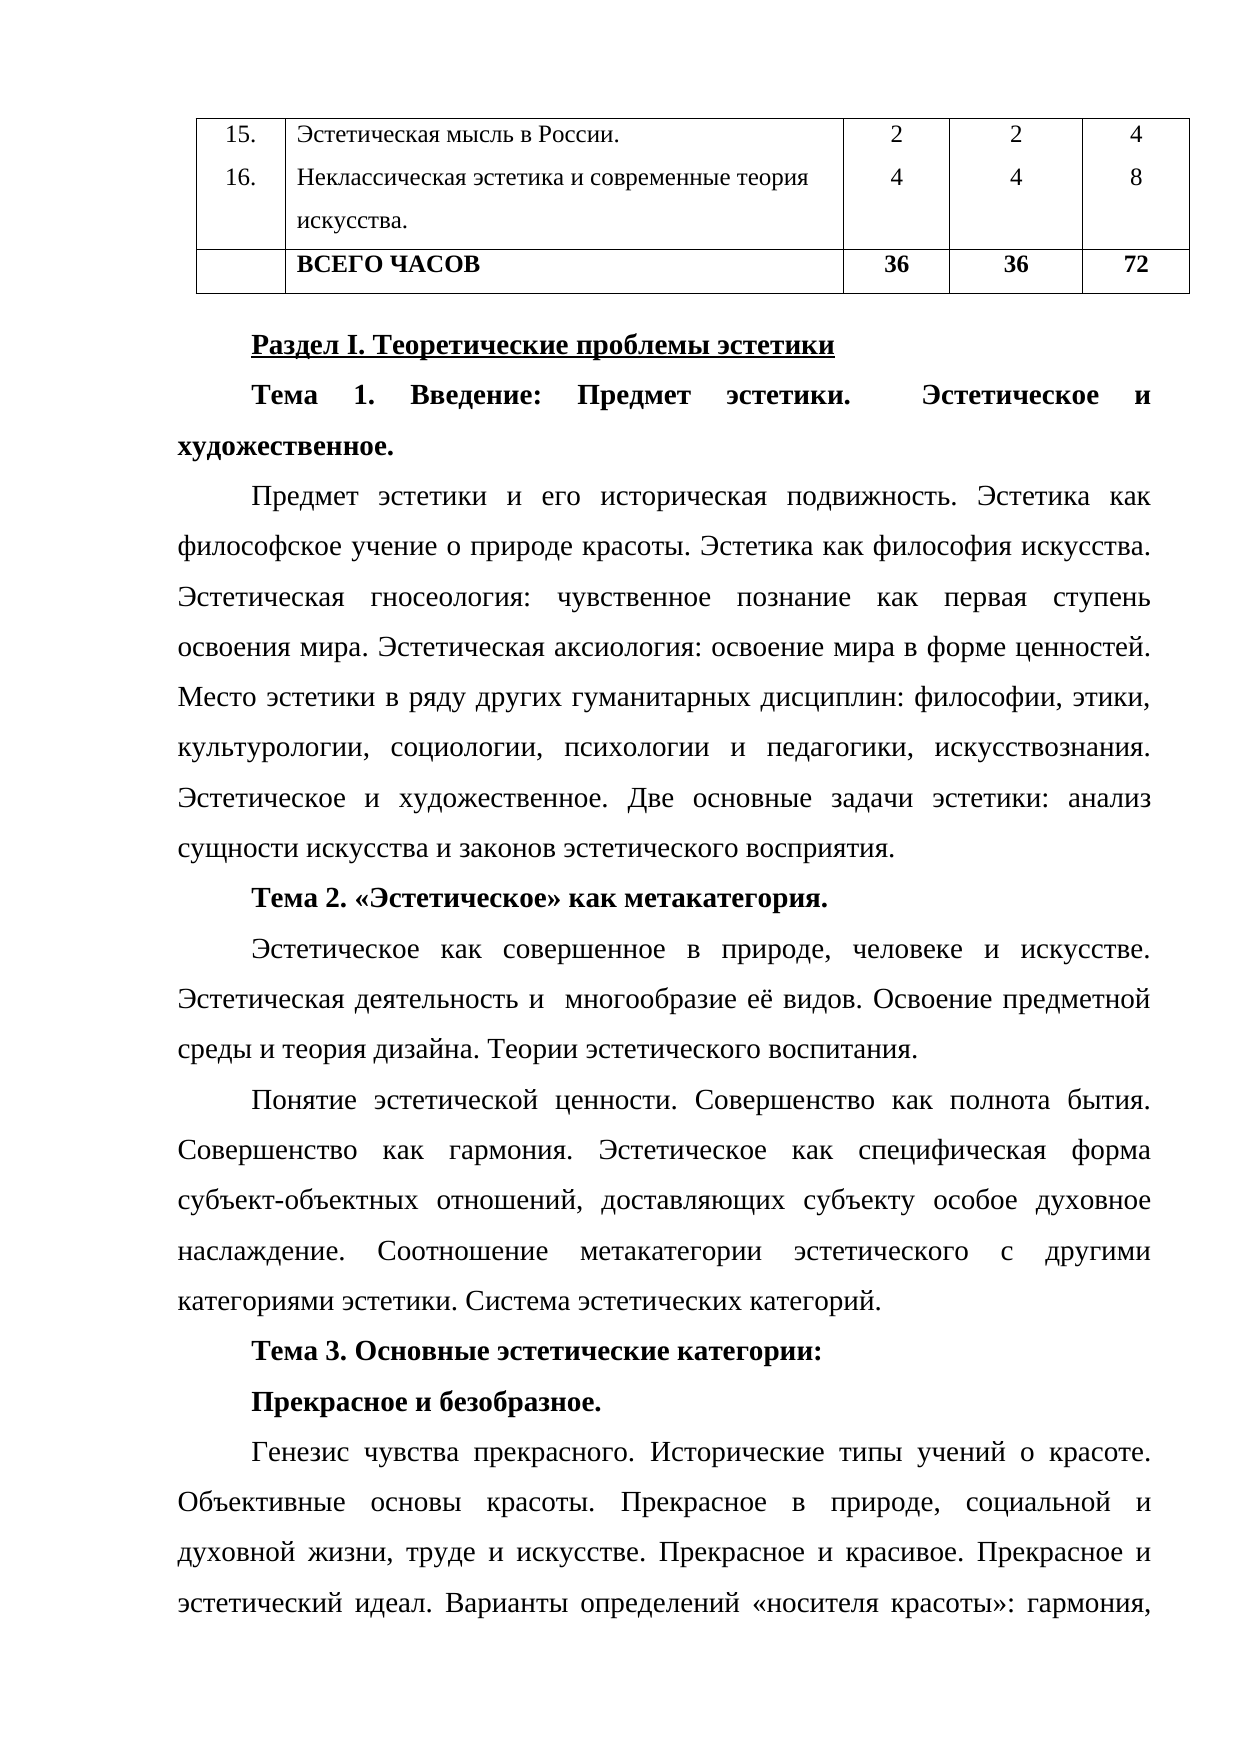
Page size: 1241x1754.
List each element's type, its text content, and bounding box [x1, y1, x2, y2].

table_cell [197, 119, 285, 248]
table_cell 72 [1083, 250, 1189, 292]
text Понятие эстетической ценности. Совершенство как полнота бытия. Совершенство как гармония. Эстетическое как специфическая форма субъект-объектных отношений, доставляющих субъекту особое духовное наслаждение. Соотношение метакатегории эстетического с другими категориями эстетики. Система эстетических категорий. [177, 1082, 1152, 1317]
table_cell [1083, 119, 1189, 248]
text Тема 3. Основные эстетические категории: [177, 1333, 1152, 1367]
text Эстетическое как совершенное в природе, человеке и искусстве. Эстетическая деятельность и многообразие её видов. Освоение предметной среды и теория дизайна. Теории эстетического воспитания. [177, 931, 1152, 1065]
table_cell ВСЕГО ЧАСОВ [286, 250, 843, 292]
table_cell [950, 119, 1082, 248]
text Раздел I. Теоретические проблемы эстетики [177, 327, 1152, 361]
table_cell 36 [844, 250, 949, 292]
text Тема 2. «Эстетическое» как метакатегория. [177, 881, 1152, 914]
table_cell 36 [950, 250, 1082, 292]
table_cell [286, 119, 843, 248]
text Тема 1. Введение: Предмет эстетики. Эстетическое и художественное. [177, 377, 1152, 461]
table_cell [197, 250, 285, 292]
text Прекрасное и безобразное. [177, 1384, 1152, 1417]
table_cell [844, 119, 949, 248]
text Предмет эстетики и его историческая подвижность. Эстетика как философское учение о природе красоты. Эстетика как философия искусства. Эстетическая гносеология: чувственное познание как первая ступень освоения мира. Эстетическая аксиология: освоение мира в форме ценностей. Место эстетики в ряду других гуманитарных дисциплин: философии, этики, культурологии, социологии, психологии и педагогики, искусствознания. Эстетическое и художественное. Две основные задачи эстетики: анализ сущности искусства и законов эстетического восприятия. [177, 478, 1152, 864]
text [177, 1434, 1152, 1618]
